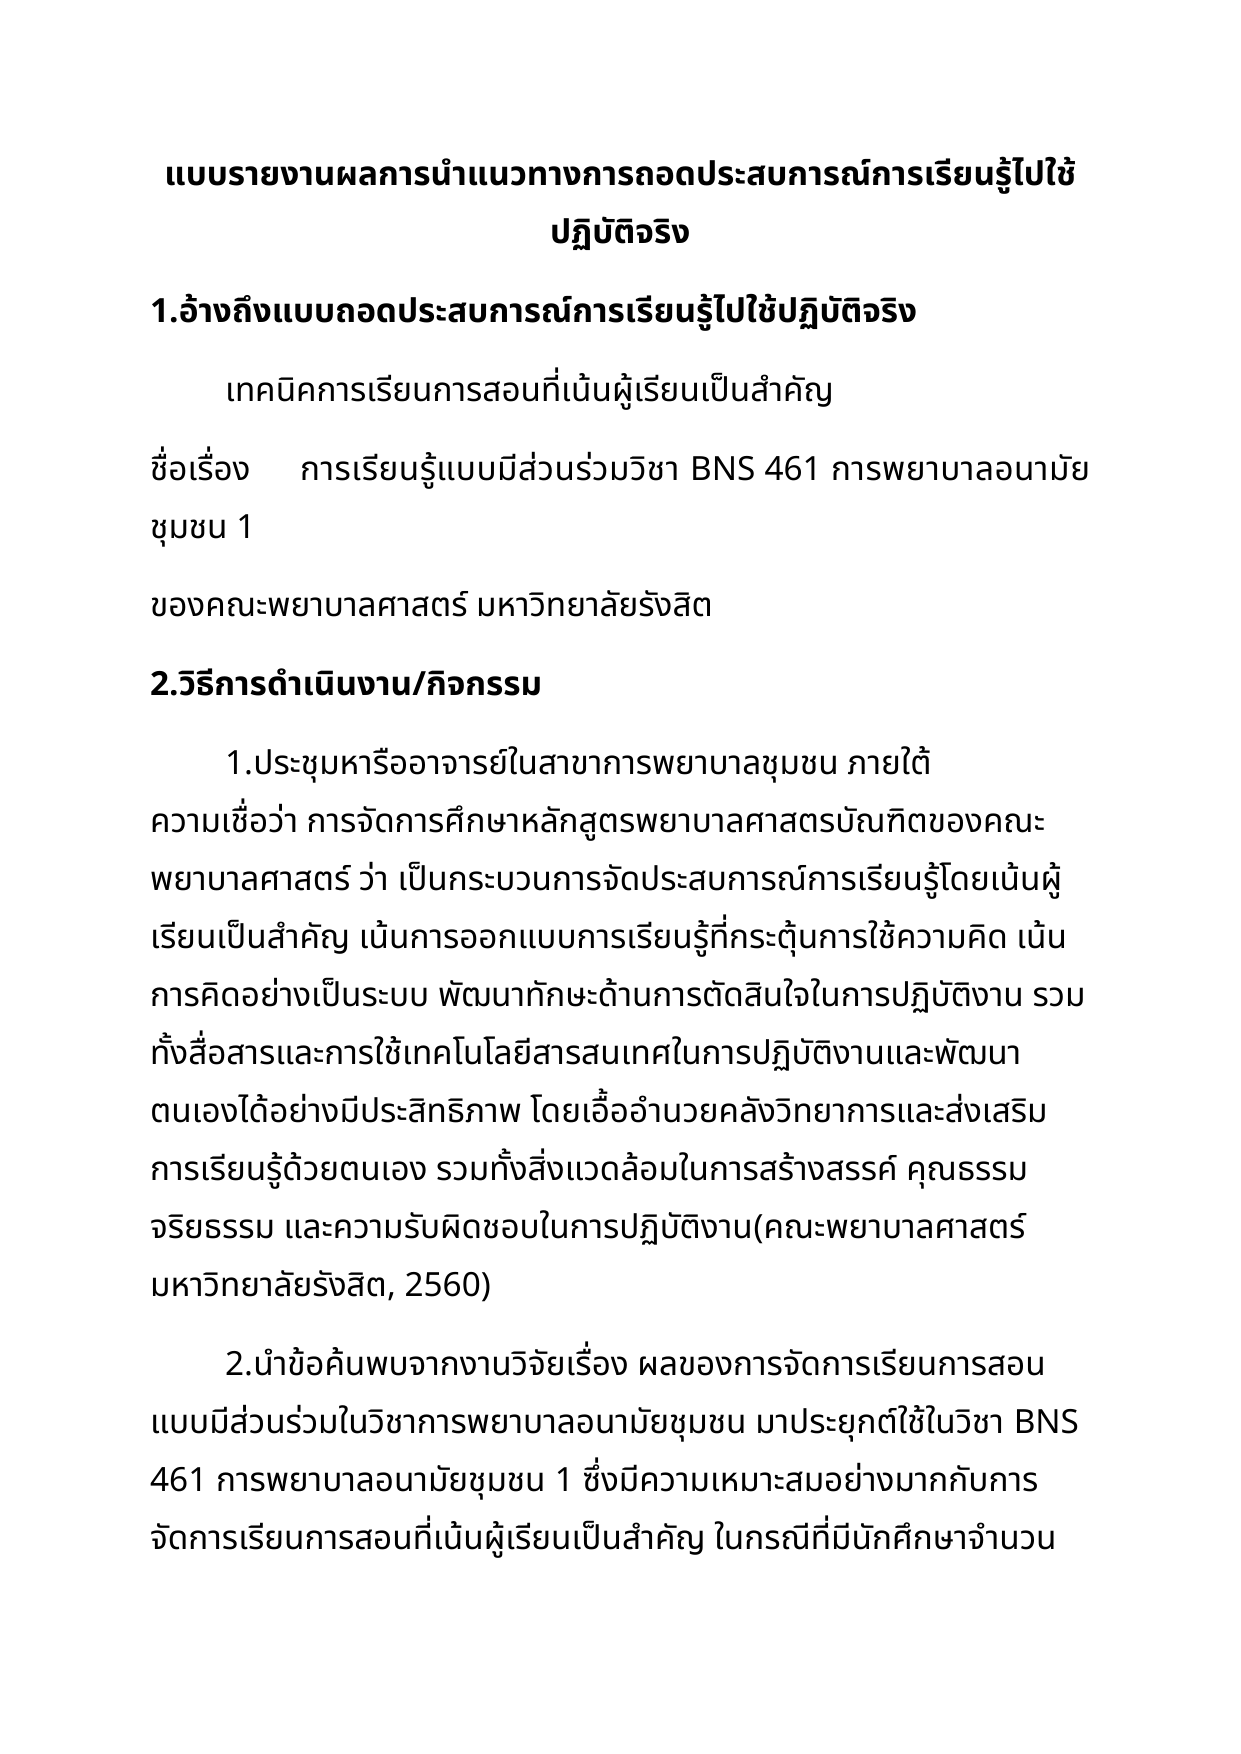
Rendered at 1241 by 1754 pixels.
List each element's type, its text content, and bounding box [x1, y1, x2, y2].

text 2.วิธีการดำเนินงาน/กิจกรรม [150, 660, 1090, 711]
text ของคณะพยาบาลศาสตร์ มหาวิทยาลัยรังสิต [150, 581, 1090, 632]
text 1.อ้างถึงแบบถอดประสบการณ์การเรียนรู้ไปใช้ปฏิบัติจริง [150, 287, 1090, 337]
text ชื่อเรื่อง การเรียนรู้แบบมีส่วนร่วมวิชา BNS 461 การพยาบาลอนามัยชุมชน 1 [150, 444, 1090, 553]
text แบบรายงานผลการนำแนวทางการถอดประสบการณ์การเรียนรู้ไปใช้ปฏิบัติจริง [150, 150, 1090, 258]
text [150, 1340, 1090, 1564]
text 1.ประชุมหารืออาจารย์ในสาขาการพยาบาลชุมชน ภายใต้ ความเชื่อว่า การจัดการศึกษาหลักสูตรพยาบาลศาสตรบัณฑิตของคณะพยาบาลศาสตร์ ว่า เป็นกระบวนการจัดประสบการณ์การเรียนรู้โดยเน้นผู้เรียนเป็นสำคัญ เน้นการออกแบบการเรียนรู้ที่กระตุ้นการใช้ความคิด เน้นการคิดอย่างเป็นระบบ พัฒนาทักษะด้านการตัดสินใจในการปฏิบัติงาน รวมทั้งสื่อสารและการใช้เทคโนโลยีสารสนเทศในการปฏิบัติงานและพัฒนาตนเองได้อย่างมีประสิทธิภาพ โดยเอื้ออำนวยคลังวิทยาการและส่งเสริมการเรียนรู้ด้วยตนเอง รวมทั้งสิ่งแวดล้อมในการสร้างสรรค์ คุณธรรม จริยธรรม และความรับผิดชอบในการปฏิบัติงาน(คณะพยาบาลศาสตร์ มหาวิทยาลัยรังสิต, 2560) [150, 739, 1090, 1311]
text เทคนิคการเรียนการสอนที่เน้นผู้เรียนเป็นสำคัญ [150, 366, 1090, 416]
